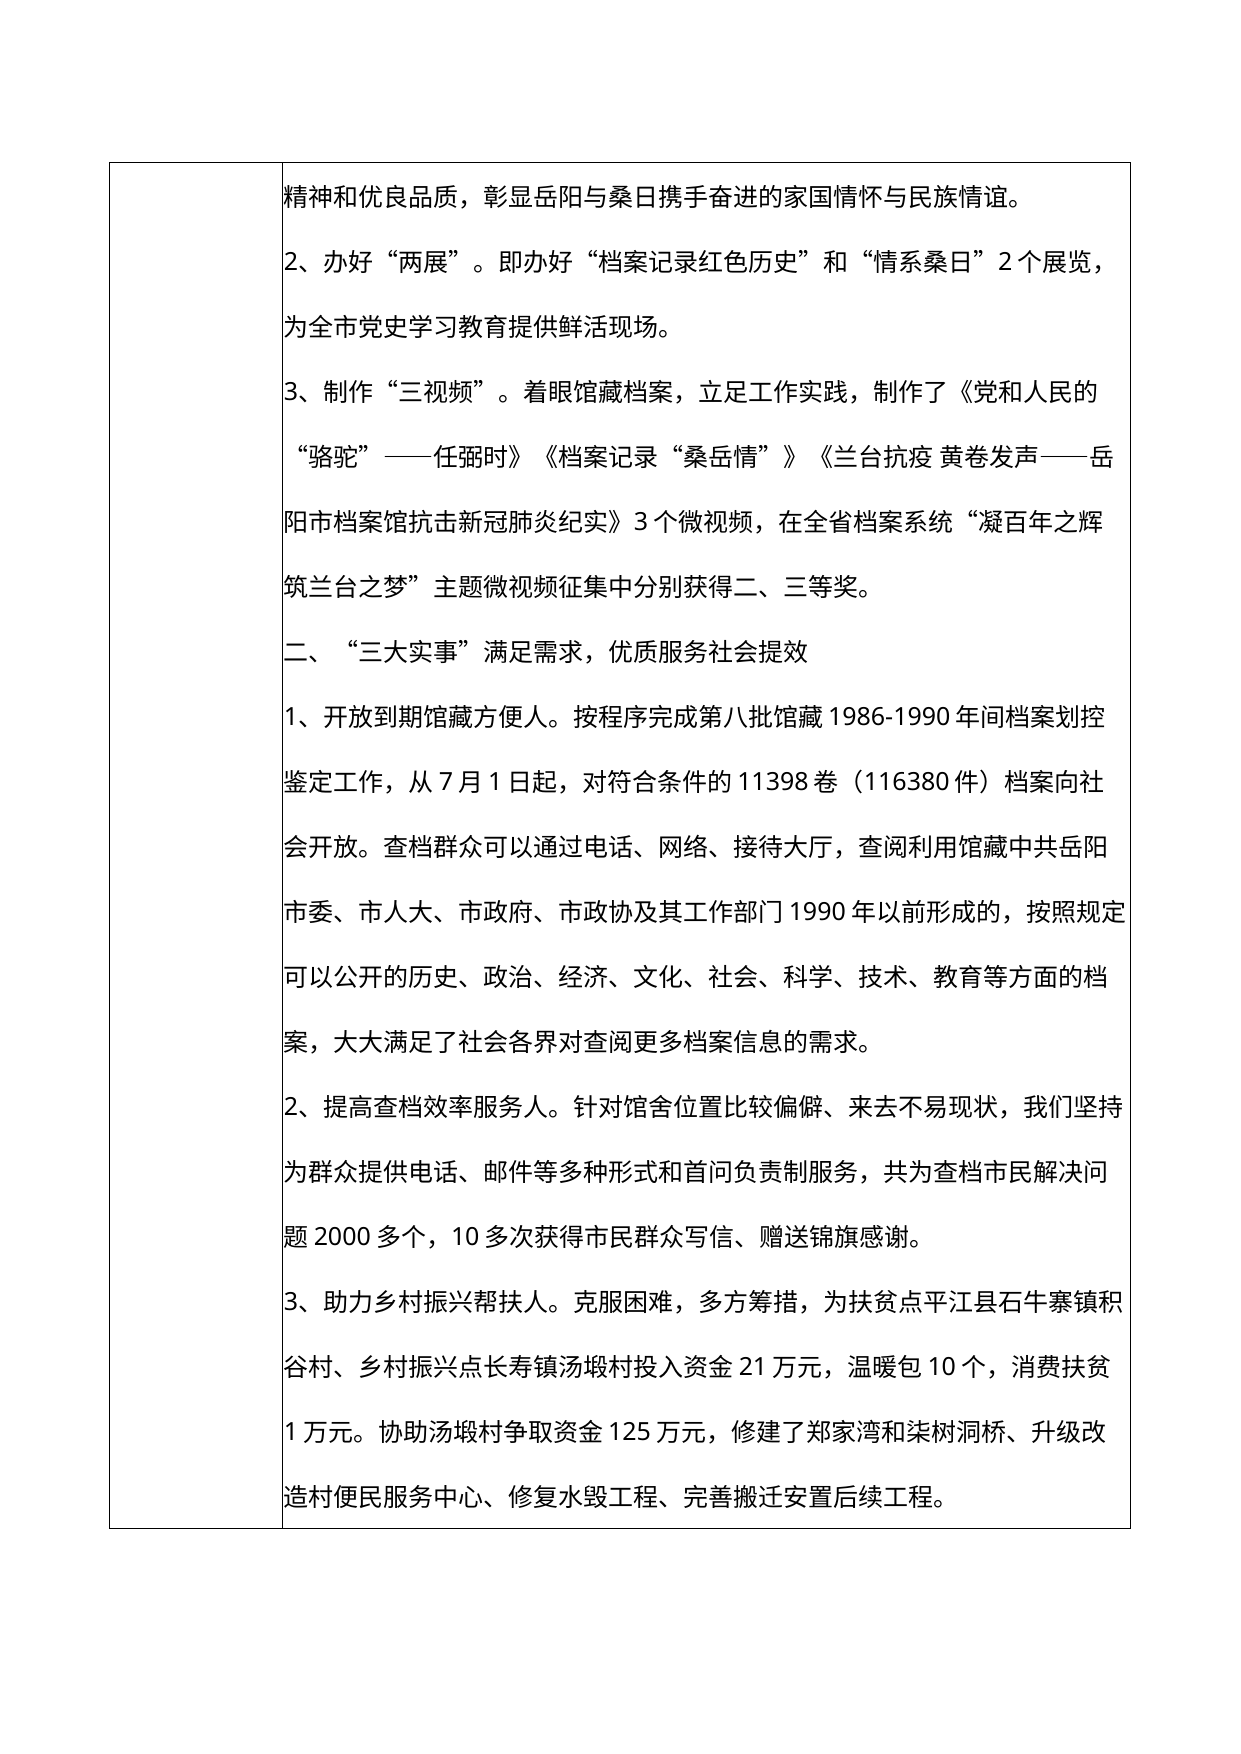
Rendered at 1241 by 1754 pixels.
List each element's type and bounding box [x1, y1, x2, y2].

table_cell [110, 163, 282, 1528]
table_cell [283, 163, 1130, 1528]
